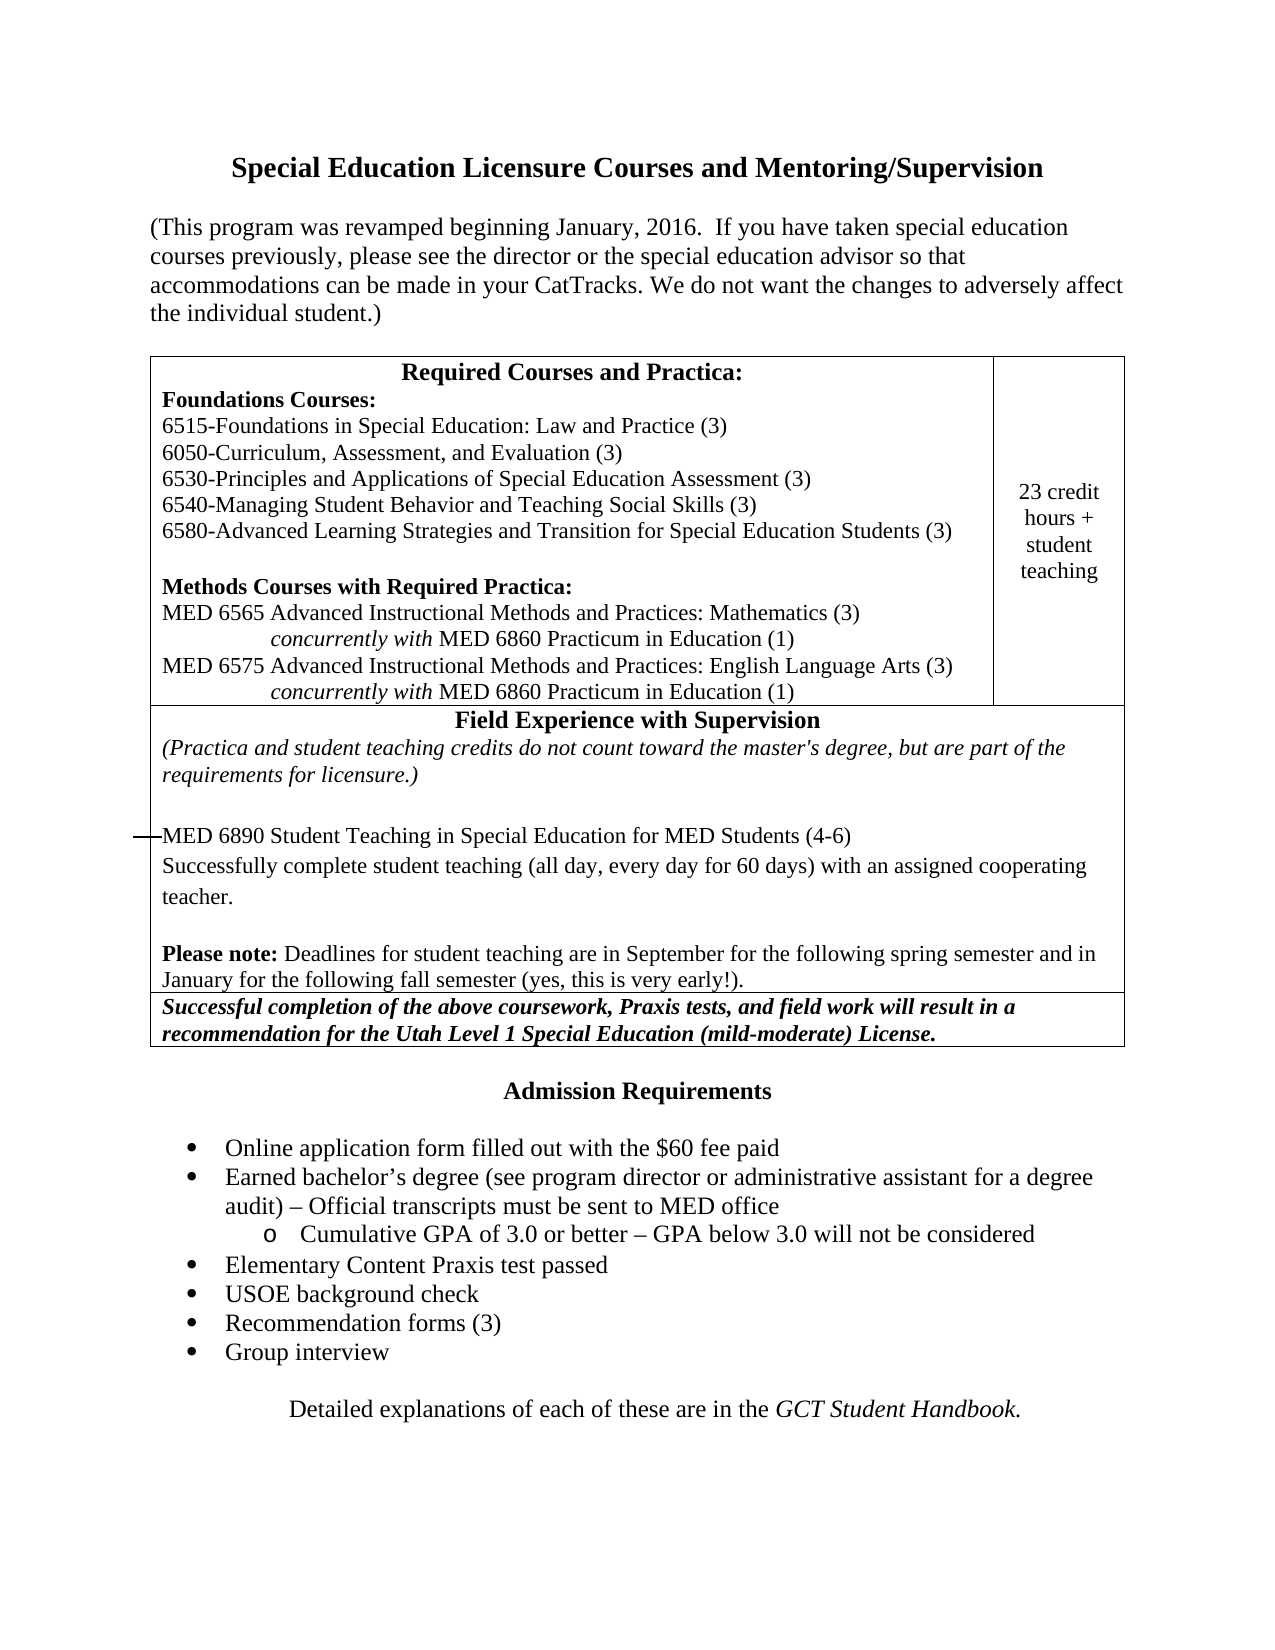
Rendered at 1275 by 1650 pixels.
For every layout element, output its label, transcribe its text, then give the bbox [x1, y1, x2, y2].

table_cell Successful completion of the above coursework, Praxis tests, and field work will result in a recommendation for the Utah Level 1 Special Education (mild-moderate) License. [151, 993, 1124, 1046]
list Earned bachelor’s degree (see program director or administrative assistant for a degree audit) – Official transcripts must be sent to MED office [187, 1162, 1125, 1219]
list Cumulative GPA of 3.0 or better – GPA below 3.0 will not be considered [262, 1219, 1125, 1250]
list Elementary Content Praxis test passed [187, 1250, 1125, 1279]
list USOE background check [187, 1279, 1125, 1308]
list Group interview [187, 1337, 1125, 1365]
text Special Education Licensure Courses and Mentoring/Supervision [150, 150, 1125, 183]
list Recommendation forms (3) [187, 1308, 1125, 1337]
list Detailed explanations of each of these are in the GCT Student Handbook. [187, 1394, 1125, 1423]
text Admission Requirements [150, 1076, 1125, 1104]
text (This program was revamped beginning January, 2016. If you have taken special education courses previously, please see the director or the special education advisor so that accommodations can be made in your CatTracks. We do not want the changes to adversely affect the individual student.) [150, 212, 1125, 327]
table_cell Field Experience with Supervision (Practica and student teaching credits do not count toward the master's degree, but are part of the requirements for licensure.) MED 6890 Student Teaching in Special Education for MED Students (4-6) Successfully complete student teaching (all day, every day for 60 days) with an assigned cooperating teacher. Please note: Deadlines for student teaching are in September for the following spring semester and in January for the following fall semester (yes, this is very early!). [151, 706, 1124, 992]
table_header 23 credit hours + student teaching [994, 357, 1124, 704]
list Online application form filled out with the $60 fee paid [187, 1133, 1125, 1162]
table_header Required Courses and Practica: Foundations Courses: 6515-Foundations in Special Education: Law and Practice (3) 6050-Curriculum, Assessment, and Evaluation (3) 6530-Principles and Applications of Special Education Assessment (3) 6540-Managing Student Behavior and Teaching Social Skills (3) 6580-Advanced Learning Strategies and Transition for Special Education Students (3) Methods Courses with Required Practica: MED 6565 Advanced Instructional Methods and Practices: Mathematics (3) concurrently with MED 6860 Practicum in Education (1) MED 6575 Advanced Instructional Methods and Practices: English Language Arts (3) concurrently with MED 6860 Practicum in Education (1) [151, 357, 993, 704]
